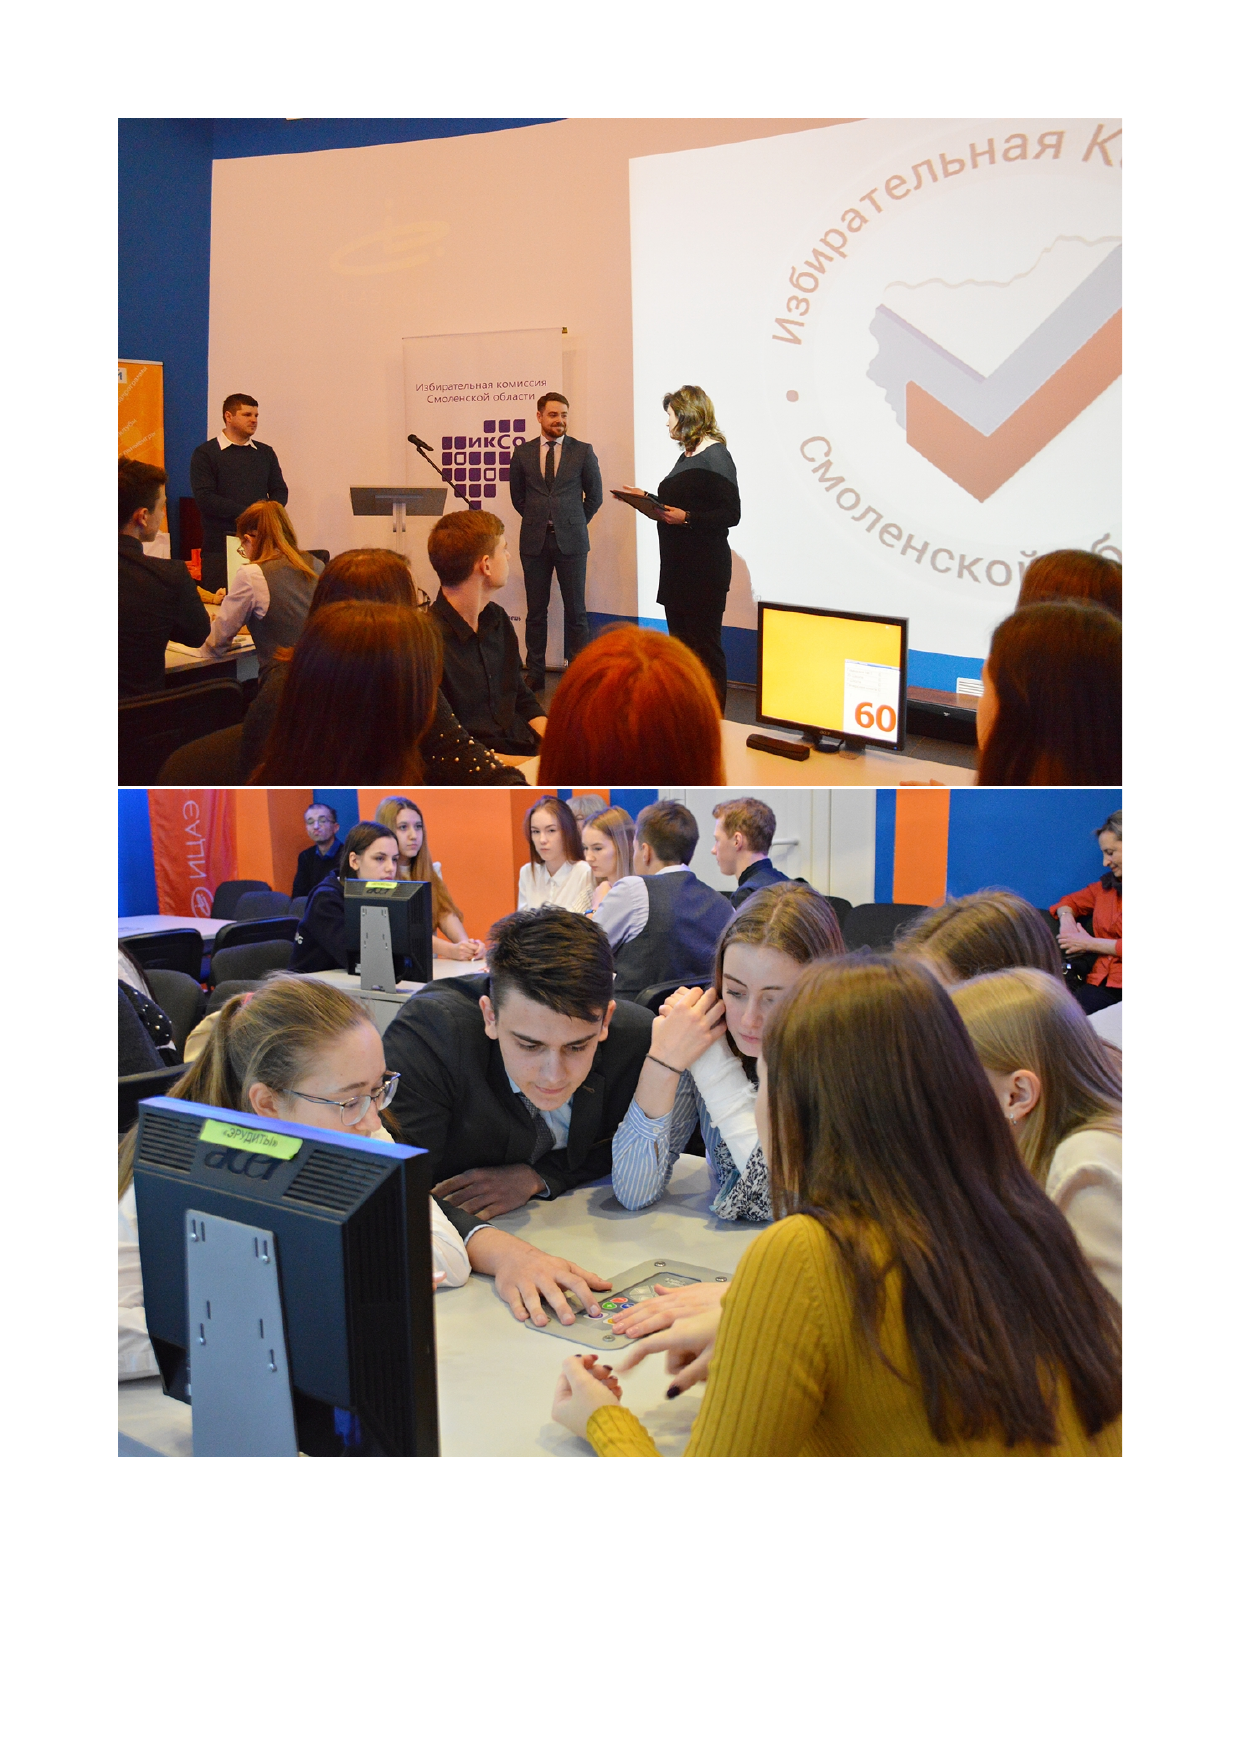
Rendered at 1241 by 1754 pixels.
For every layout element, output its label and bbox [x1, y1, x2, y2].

picture [118, 118, 1123, 786]
picture [118, 789, 1123, 1457]
